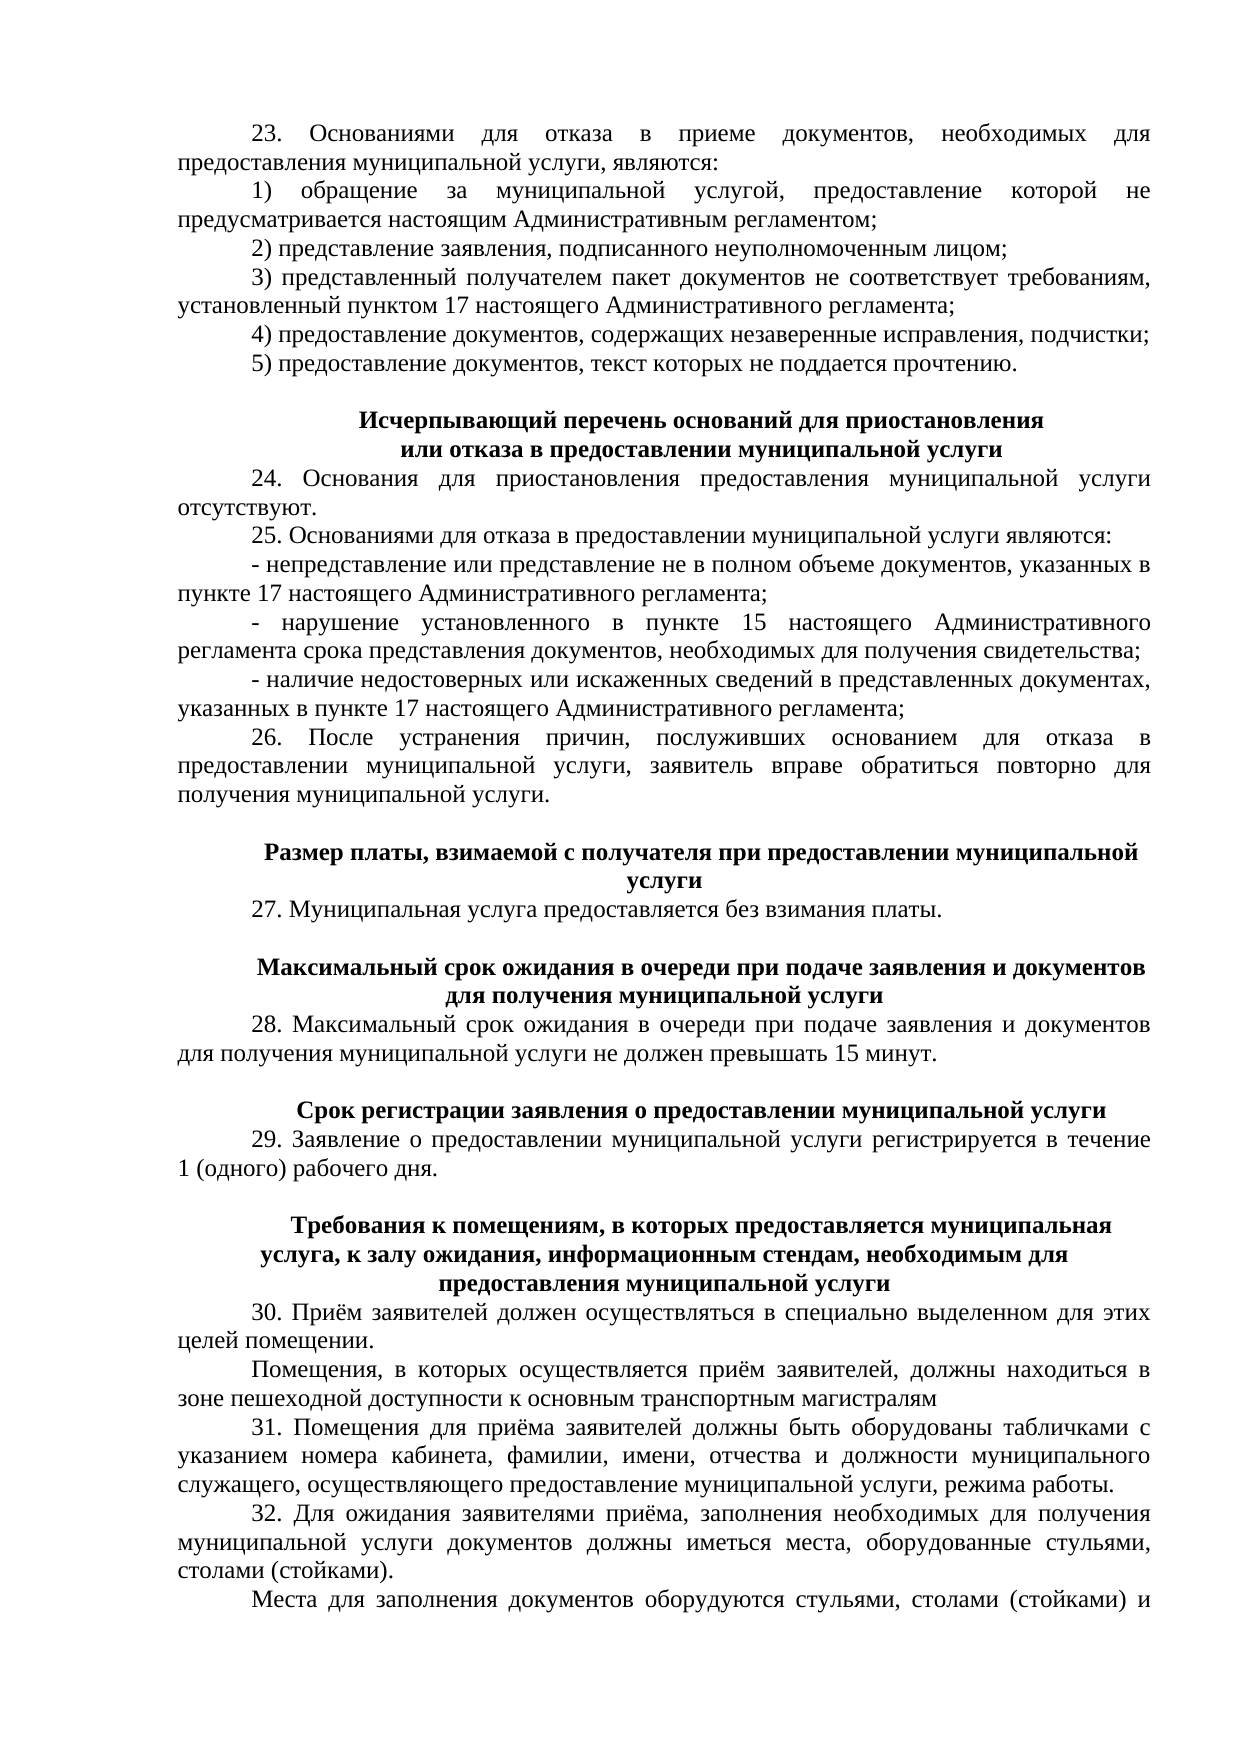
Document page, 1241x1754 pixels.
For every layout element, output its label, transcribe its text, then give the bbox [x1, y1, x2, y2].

text Максимальный срок ожидания в очереди при подаче заявления и документов для получения муниципальной услуги [177, 952, 1152, 1009]
text Требования к помещениям, в которых предоставляется муниципальная услуга, к залу ожидания, информационным стендам, необходимым для предоставления муниципальной услуги [177, 1211, 1152, 1297]
text 31. Помещения для приёма заявителей должны быть оборудованы табличками с указанием номера кабинета, фамилии, имени, отчества и должности муниципального служащего, осуществляющего предоставление муниципальной услуги, режима работы. [177, 1412, 1152, 1498]
text 25. Основаниями для отказа в предоставлении муниципальной услуги являются: [177, 521, 1152, 549]
text 23. Основаниями для отказа в приеме документов, необходимых для предоставления муниципальной услуги, являются: [177, 118, 1152, 176]
text 24. Основания для приостановления предоставления муниципальной услуги отсутствуют. [177, 463, 1152, 521]
text 3) представленный получателем пакет документов не соответствует требованиям, установленный пунктом 17 настоящего Административного регламента; [177, 262, 1152, 319]
text - нарушение установленного в пункте 15 настоящего Административного регламента срока представления документов, необходимых для получения свидетельства; [177, 607, 1152, 664]
text 32. Для ожидания заявителями приёма, заполнения необходимых для получения муниципальной услуги документов должны иметься места, оборудованные стульями, столами (стойками). [177, 1498, 1152, 1584]
text - непредставление или представление не в полном объеме документов, указанных в пункте 17 настоящего Административного регламента; [177, 549, 1152, 607]
text Размер платы, взимаемой с получателя при предоставлении муниципальной услуги [177, 837, 1152, 894]
text 27. Муниципальная услуга предоставляется без взимания платы. [177, 894, 1152, 923]
text или отказа в предоставлении муниципальной услуги [177, 434, 1152, 463]
text 26. После устранения причин, послуживших основанием для отказа в предоставлении муниципальной услуги, заявитель вправе обратиться повторно для получения муниципальной услуги. [177, 722, 1152, 808]
text 30. Приём заявителей должен осуществляться в специально выделенном для этих целей помещении. [177, 1297, 1152, 1354]
text 2) представление заявления, подписанного неуполномоченным лицом; [177, 233, 1152, 262]
text 1) обращение за муниципальной услугой, предоставление которой не предусматривается настоящим Административным регламентом; [177, 176, 1152, 233]
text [177, 1584, 1152, 1613]
text Исчерпывающий перечень оснований для приостановления [177, 406, 1152, 434]
text Срок регистрации заявления о предоставлении муниципальной услуги [177, 1096, 1152, 1124]
text Помещения, в которых осуществляется приём заявителей, должны находиться в зоне пешеходной доступности к основным транспортным магистралям [177, 1354, 1152, 1412]
text 29. Заявление о предоставлении муниципальной услуги регистрируется в течение 1 (одного) рабочего дня. [177, 1124, 1152, 1182]
text - наличие недостоверных или искаженных сведений в представленных документах, указанных в пункте 17 настоящего Административного регламента; [177, 664, 1152, 722]
text 5) предоставление документов, текст которых не поддается прочтению. [177, 348, 1152, 377]
text 4) предоставление документов, содержащих незаверенные исправления, подчистки; [177, 319, 1152, 348]
text 28. Максимальный срок ожидания в очереди при подаче заявления и документов для получения муниципальной услуги не должен превышать 15 минут. [177, 1009, 1152, 1067]
